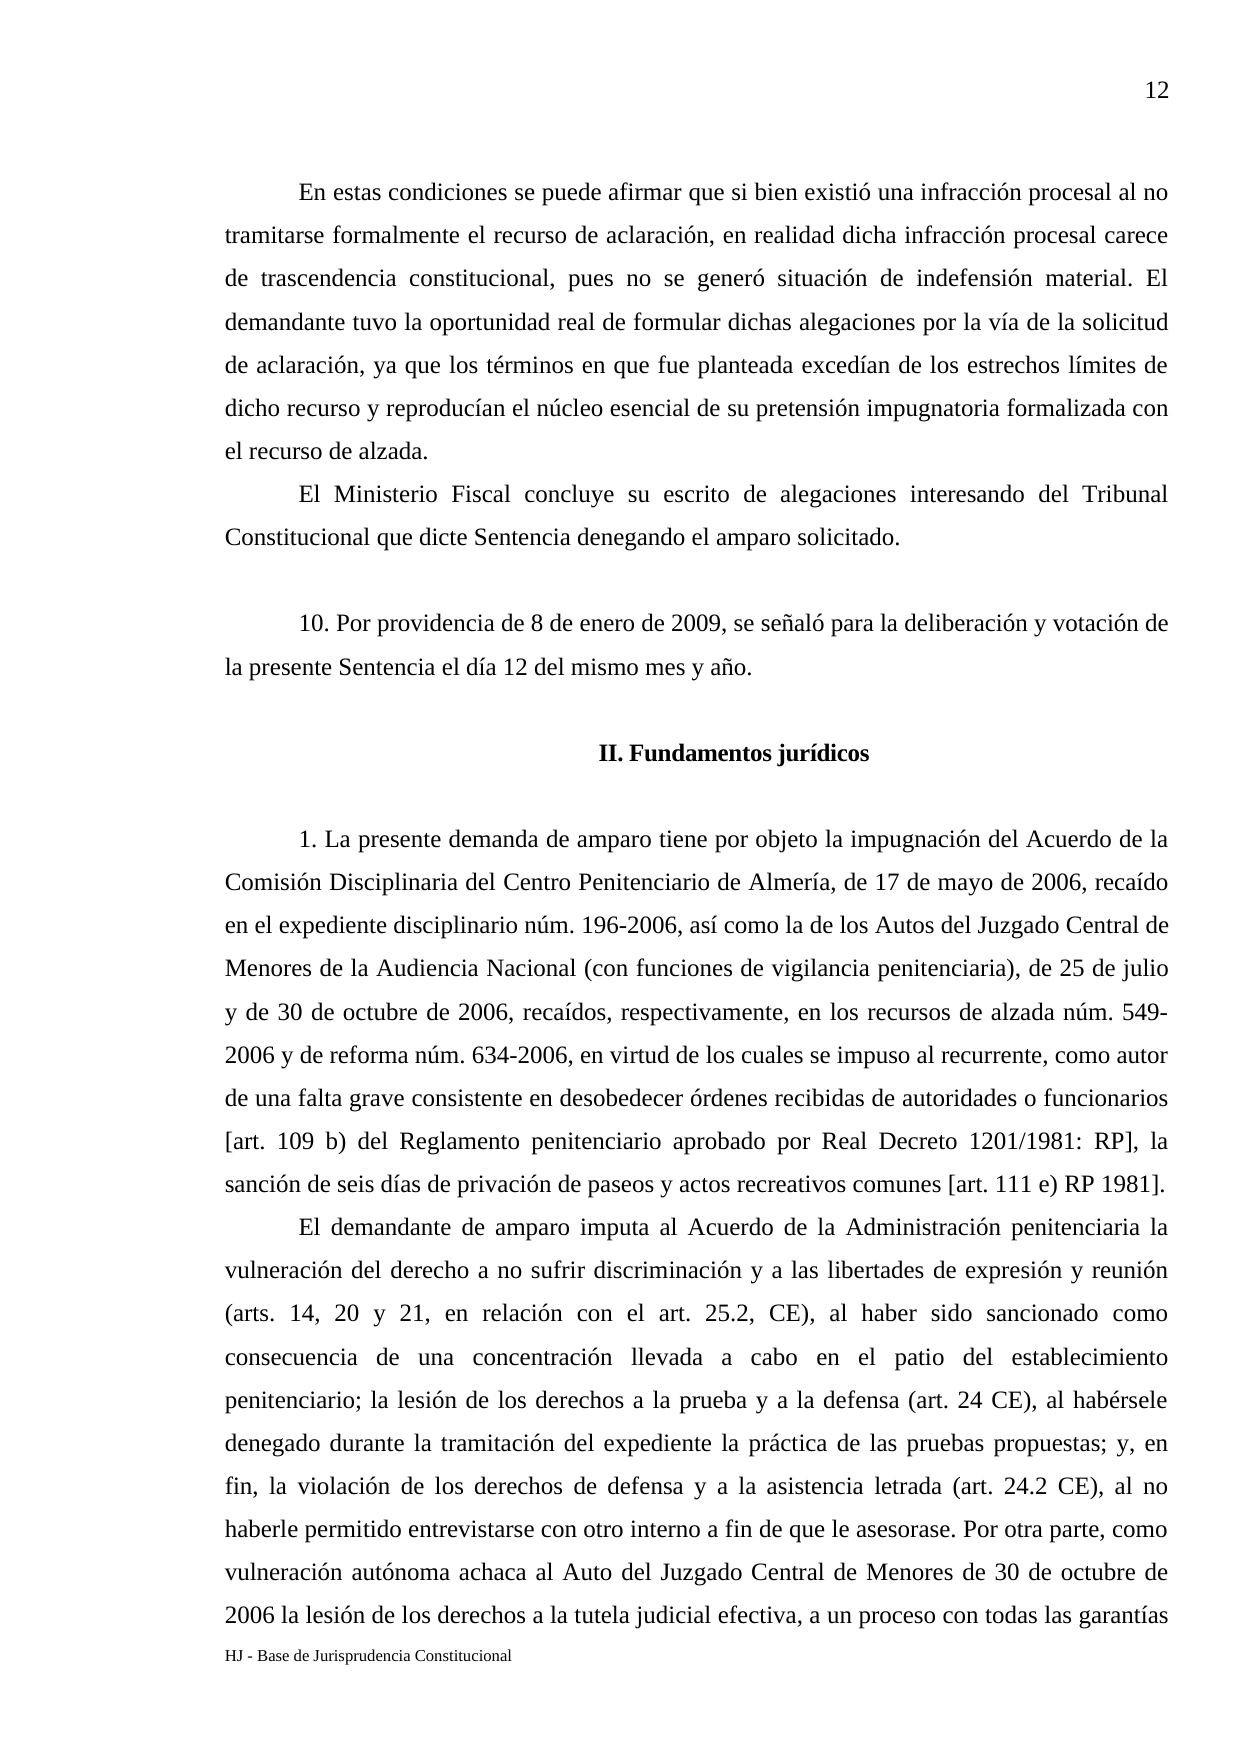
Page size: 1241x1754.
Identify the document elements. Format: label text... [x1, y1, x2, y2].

text En estas condiciones se puede afirmar que si bien existió una infracción procesal al no tramitarse formalmente el recurso de aclaración, en realidad dicha infracción procesal carece de trascendencia constitucional, pues no se generó situación de indefensión material. El demandante tuvo la oportunidad real de formular dichas alegaciones por la vía de la solicitud de aclaración, ya que los términos en que fue planteada excedían de los estrechos límites de dicho recurso y reproducían el núcleo esencial de su pretensión impugnatoria formalizada con el recurso de alzada. [224, 177, 1169, 465]
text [224, 1212, 1169, 1629]
subtitle II. Fundamentos jurídicos [224, 738, 1169, 767]
text 10. Por providencia de 8 de enero de 2009, se señaló para la deliberación y votación de la presente Sentencia el día 12 del mismo mes y año. [224, 608, 1169, 680]
text El Ministerio Fiscal concluye su escrito de alegaciones interesando del Tribunal Constitucional que dicte Sentencia denegando el amparo solicitado. [224, 479, 1169, 551]
text 1. La presente demanda de amparo tiene por objeto la impugnación del Acuerdo de la Comisión Disciplinaria del Centro Penitenciario de Almería, de 17 de mayo de 2006, recaído en el expediente disciplinario núm. 196-2006, así como la de los Autos del Juzgado Central de Menores de la Audiencia Nacional (con funciones de vigilancia penitenciaria), de 25 de julio y de 30 de octubre de 2006, recaídos, respectivamente, en los recursos de alzada núm. 549-2006 y de reforma núm. 634-2006, en virtud de los cuales se impuso al recurrente, como autor de una falta grave consistente en desobedecer órdenes recibidas de autoridades o funcionarios [art. 109 b) del Reglamento penitenciario aprobado por Real Decreto 1201/1981: RP], la sanción de seis días de privación de paseos y actos recreativos comunes [art. 111 e) RP 1981]. [224, 824, 1169, 1198]
